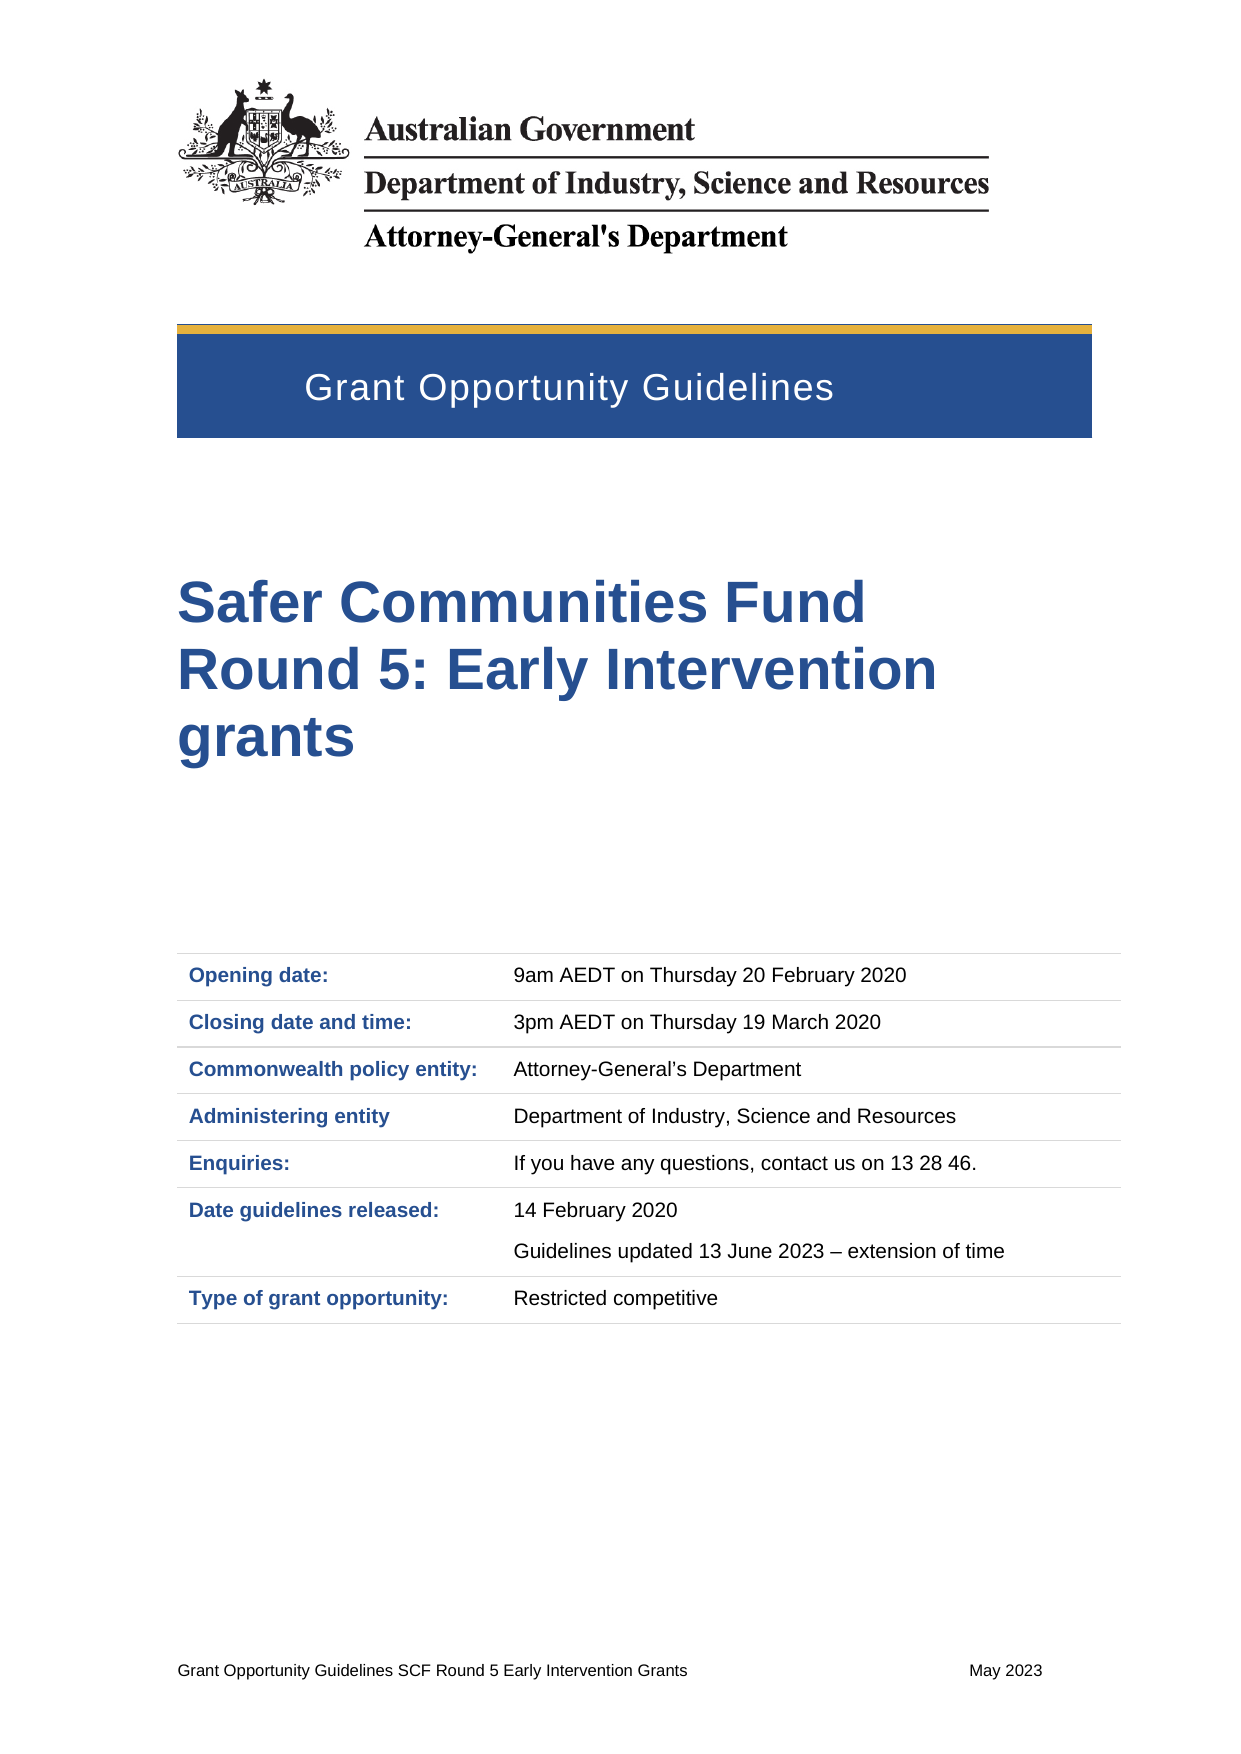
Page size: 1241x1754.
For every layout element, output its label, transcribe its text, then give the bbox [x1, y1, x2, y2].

table_cell Date guidelines released: [177, 1188, 502, 1276]
table_cell Administering entity [177, 1094, 502, 1140]
table_cell Type of grant opportunity: [177, 1277, 502, 1322]
table_cell Department of Industry, Science and Resources [502, 1094, 1121, 1140]
table_cell Restricted competitive [502, 1277, 1121, 1322]
table_cell Enquiries: [177, 1141, 502, 1187]
subtitle Safer Communities Fund Round 5: Early Intervention grants [177, 568, 1092, 769]
table_cell If you have any questions, contact us on 13 28 46. [502, 1141, 1121, 1187]
table_cell Closing date and time: [177, 1001, 502, 1046]
table_cell Attorney-General’s Department [502, 1048, 1121, 1093]
table_header 9am AEDT on Thursday 20 February 2020 [502, 954, 1121, 999]
picture [177, 78, 1093, 312]
table_header Opening date: [177, 954, 502, 999]
table_cell 14 February 2020 Guidelines updated 13 June 2023 – extension of time [502, 1188, 1121, 1276]
table_cell Commonwealth policy entity: [177, 1048, 502, 1093]
table_cell 3pm AEDT on Thursday 19 March 2020 [502, 1001, 1121, 1046]
